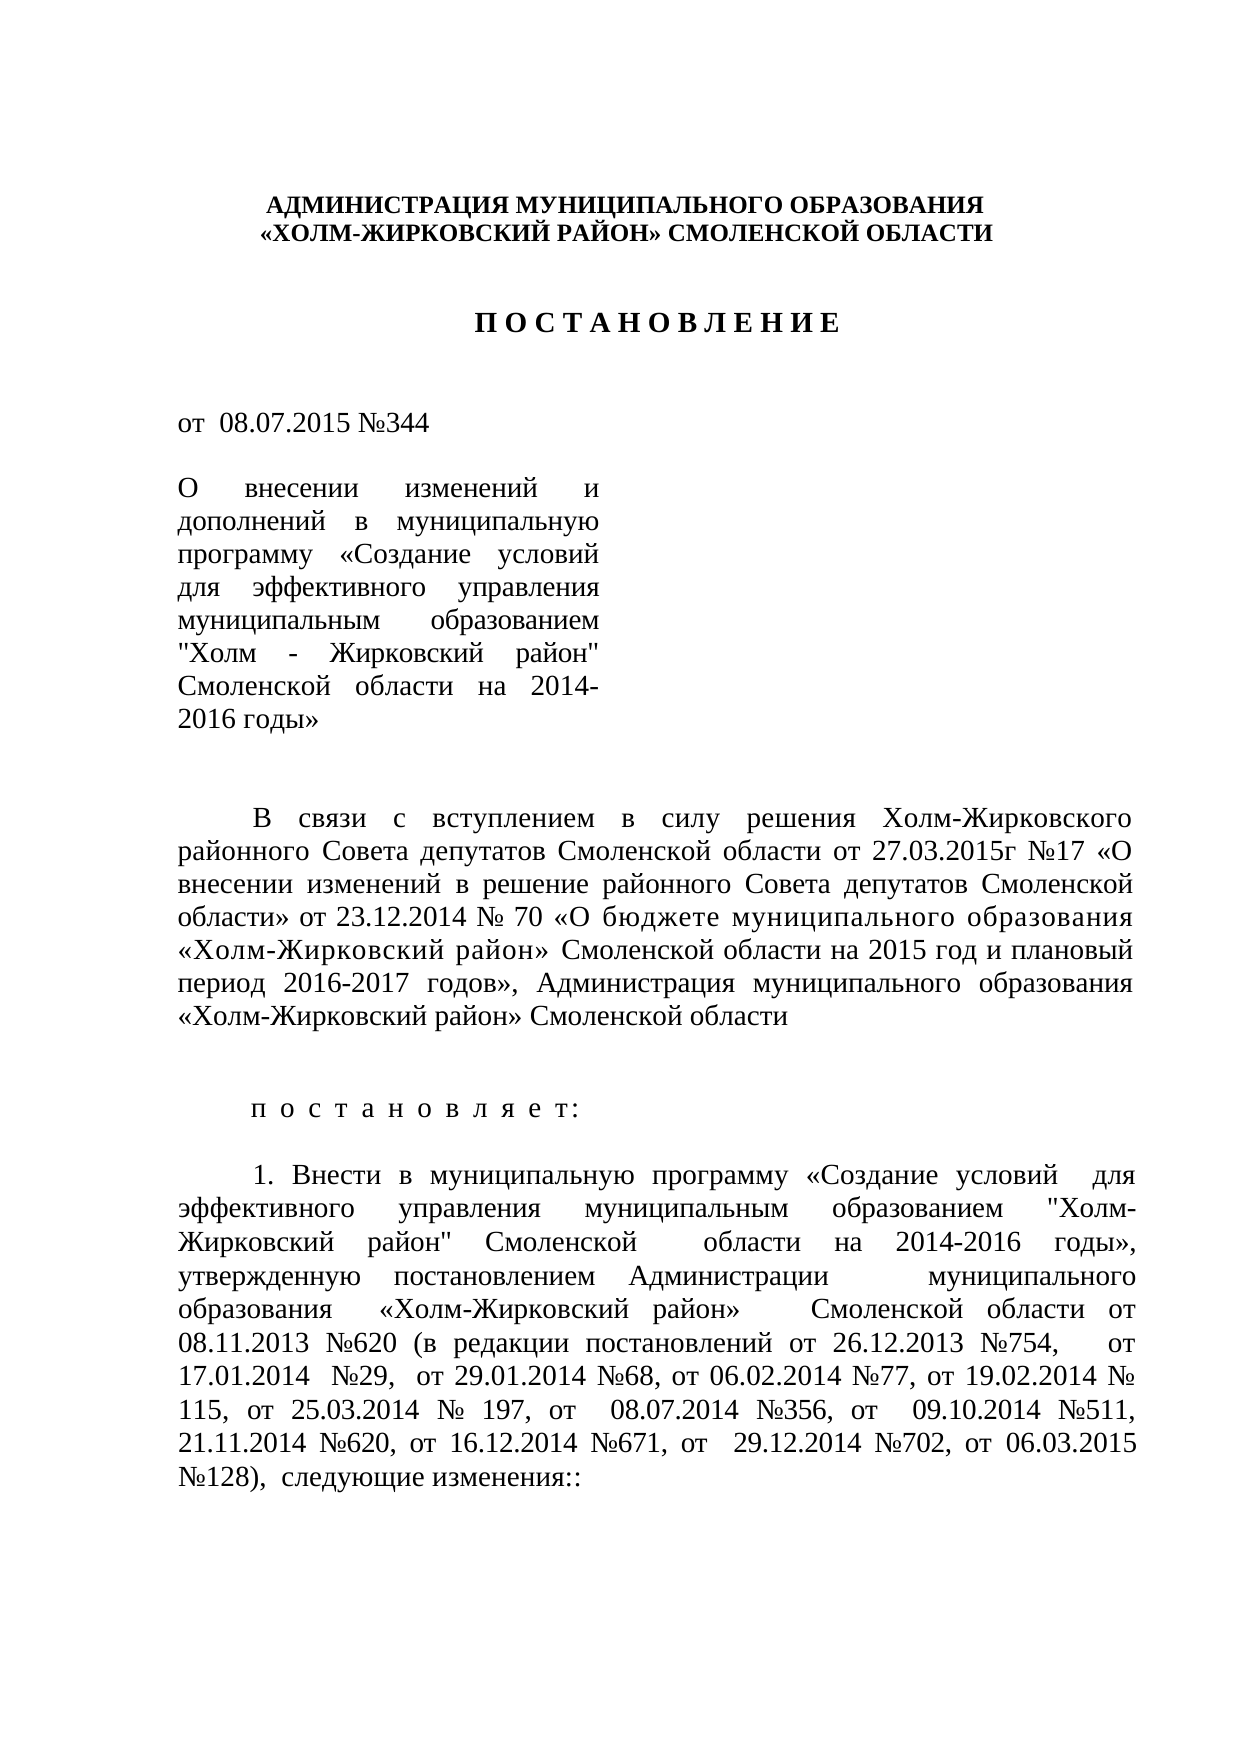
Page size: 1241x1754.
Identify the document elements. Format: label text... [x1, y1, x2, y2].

text «ХОЛМ-ЖИРКОВСКИЙ РАЙОН» СМОЛЕНСКОЙ ОБЛАСТИ [177, 219, 996, 247]
text П О С Т А Н О В Л Е Н И Е [177, 305, 1137, 338]
text 1. Внести в муниципальную программу «Создание условий для эффективного управления муниципальным образованием "Холм-Жирковский район" Смоленской области на 2014-2016 годы», утвержденную постановлением Администрации муниципального образования «Холм-Жирковский район» Смоленской области от 08.11.2013 №620 (в редакции постановлений от 26.12.2013 №754, от 17.01.2014 №29, от 29.01.2014 №68, от 06.02.2014 №77, от 19.02.2014 № 115, от 25.03.2014 № 197, от 08.07.2014 №356, от 09.10.2014 №511, 21.11.2014 №620, от 16.12.2014 №671, от 29.12.2014 №702, от 06.03.2015 №128), следующие изменения:: [178, 1157, 1137, 1492]
text О внесении изменений и дополнений в муниципальную программу «Создание условий для эффективного управления муниципальным образованием "Холм - Жирковский район" Смоленской области на 2014-2016 годы» [177, 471, 599, 735]
text от 08.07.2015 №344 [177, 406, 1137, 439]
text В связи с вступлением в силу решения Холм-Жирковского районного Совета депутатов Смоленской области от 27.03.2015г №17 «О внесении изменений в решение районного Совета депутатов Смоленской области» от 23.12.2014 № 70 «О бюджете муниципального образования «Холм-Жирковский район» Смоленской области на 2015 год и плановый период 2016-2017 годов», Администрация муниципального образования «Холм-Жирковский район» Смоленской области [177, 801, 1134, 1032]
text АДМИНИСТРАЦИЯ МУНИЦИПАЛЬНОГО ОБРАЗОВАНИЯ [266, 190, 996, 219]
text п о с т а н о в л я е т: [177, 1090, 1137, 1123]
